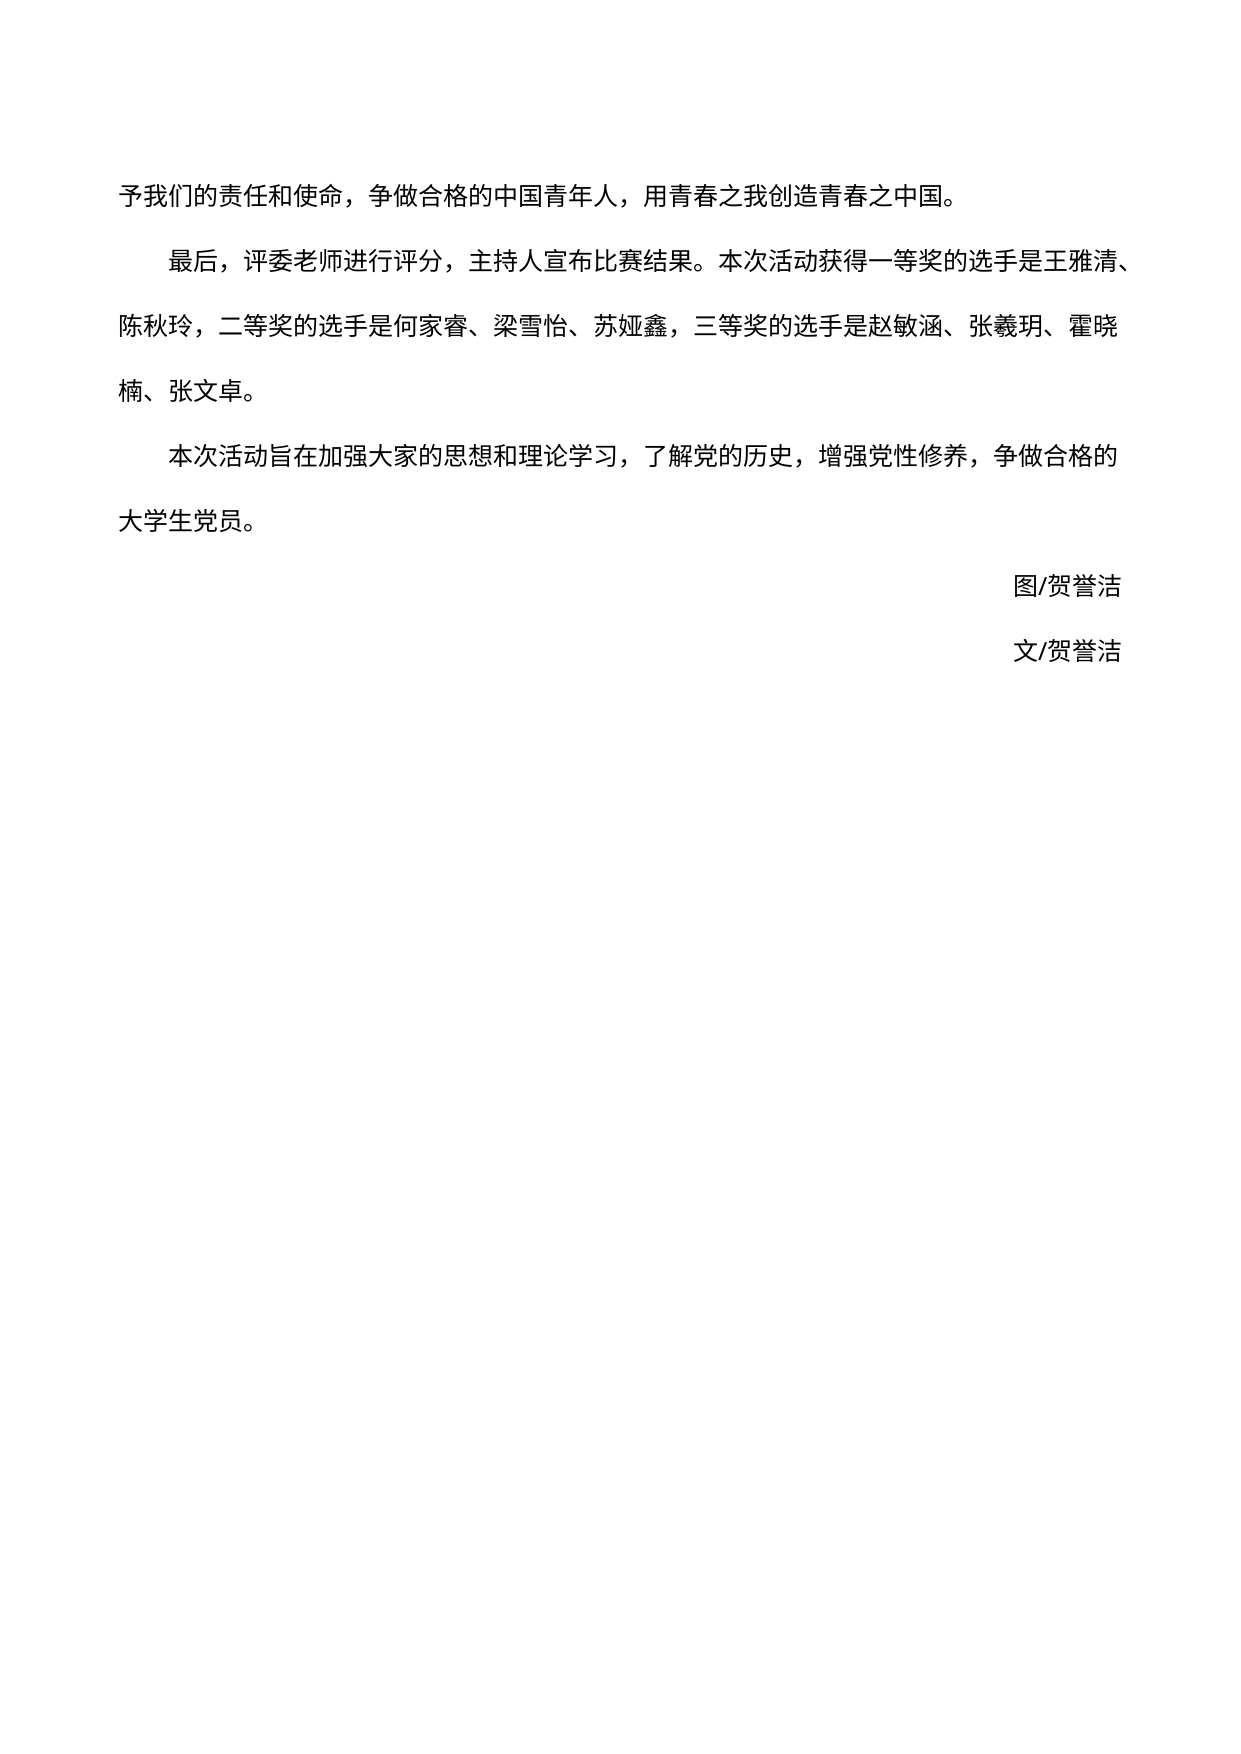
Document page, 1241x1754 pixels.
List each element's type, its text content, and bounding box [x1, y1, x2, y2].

text 文/贺誉洁 [118, 617, 1122, 682]
text 本次活动旨在加强大家的思想和理论学习，了解党的历史，增强党性修养，争做合格的大学生党员。 [118, 422, 1122, 552]
text 最后，评委老师进行评分，主持人宣布比赛结果。本次活动获得一等奖的选手是王雅清、陈秋玲，二等奖的选手是何家睿、梁雪怡、苏娅鑫，三等奖的选手是赵敏涵、张羲玥、霍晓楠、张文卓。 [118, 227, 1122, 422]
text 图/贺誉洁 [118, 552, 1122, 617]
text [118, 162, 1122, 227]
